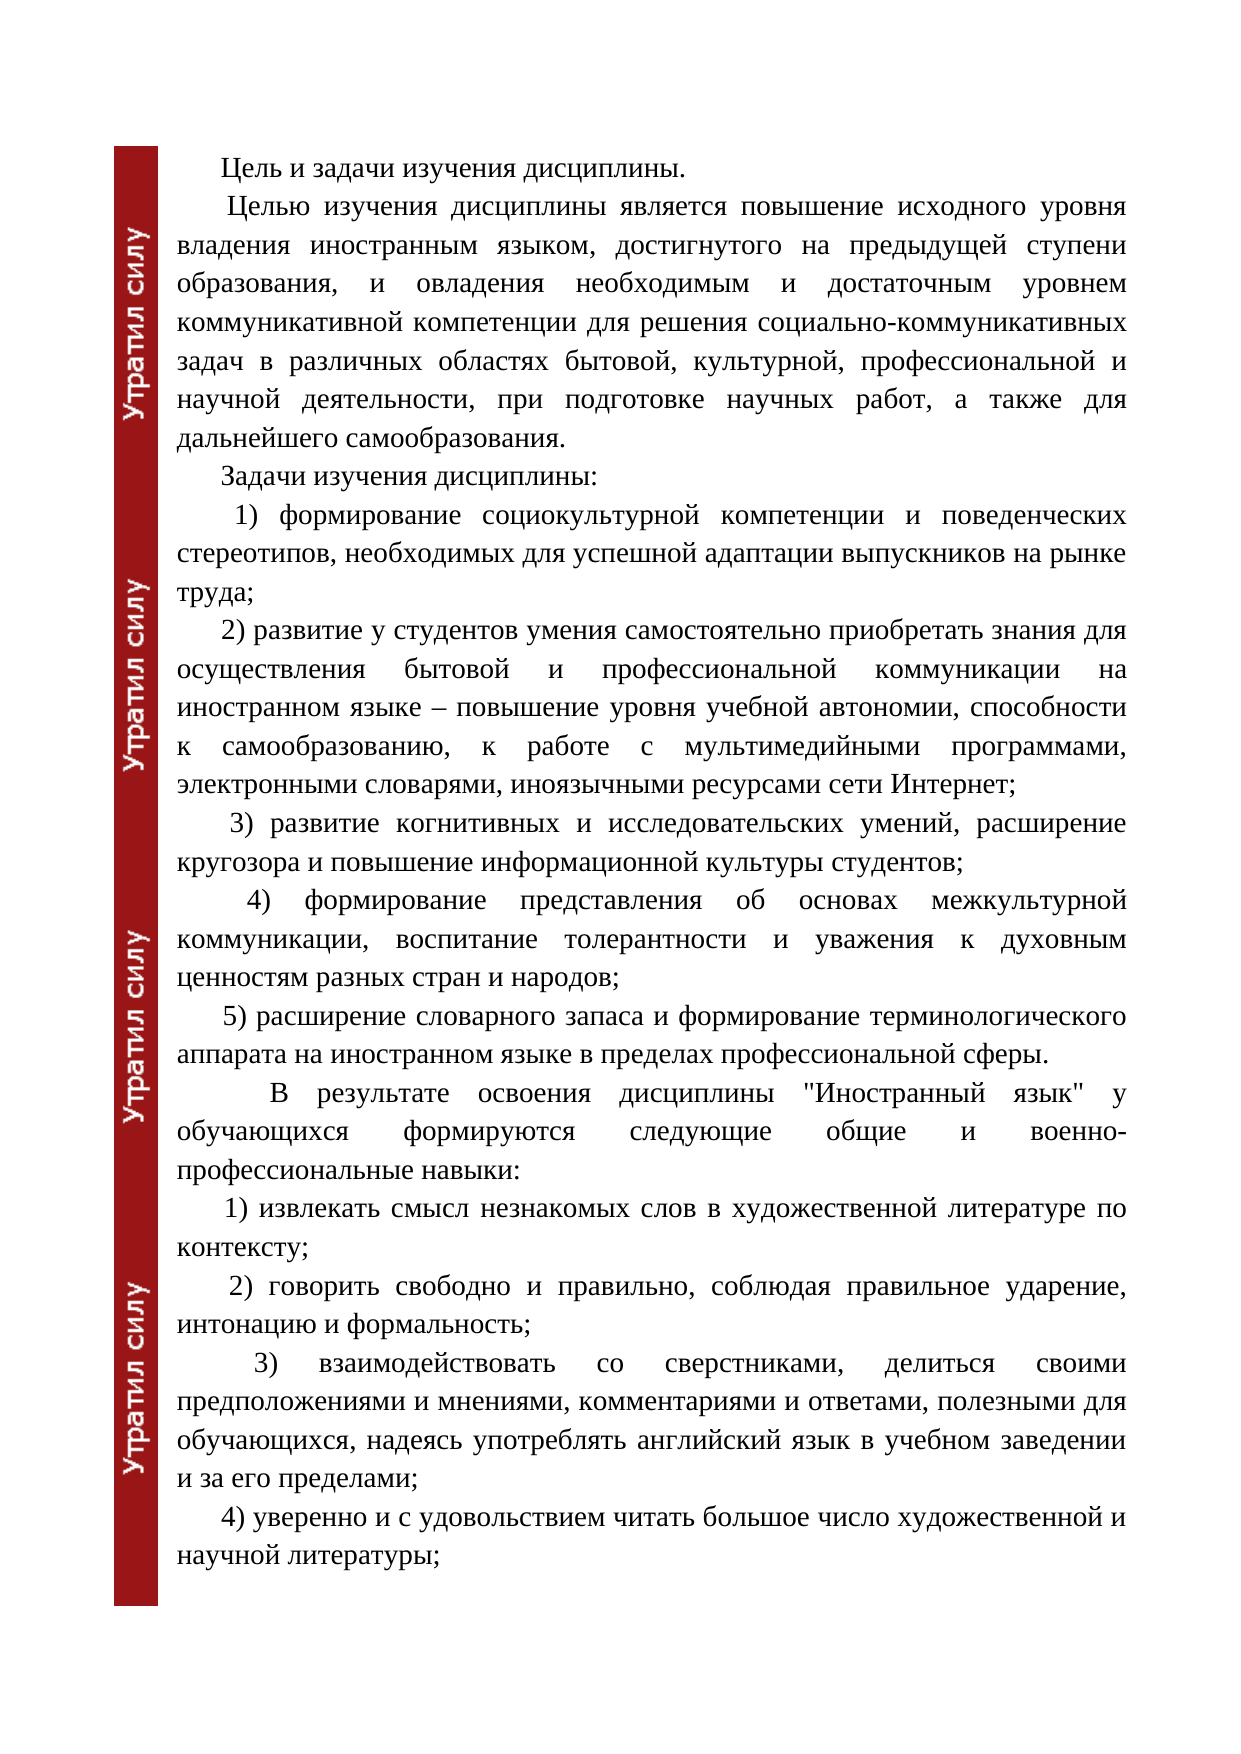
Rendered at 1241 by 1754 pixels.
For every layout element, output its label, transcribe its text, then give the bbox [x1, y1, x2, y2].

picture [114, 1070, 158, 1075]
text В результате освоения дисциплины "Иностранный язык" у обучающихся формируются следующие общие и военно-профессиональные навыки: [112, 1075, 1128, 1186]
picture [114, 1494, 158, 1499]
text 4) уверенно и с удовольствием читать большое число художественной и научной литературы; [112, 1499, 1128, 1571]
text 1) формирование социокультурной компетенции и поведенческих стереотипов, необходимых для успешной адаптации выпускников на рынке труда; [112, 497, 1128, 607]
text 3) развитие когнитивных и исследовательских умений, расширение кругозора и повышение информационной культуры студентов; [112, 805, 1128, 877]
text 5) расширение словарного запаса и формирование терминологического аппарата на иностранном языке в пределах профессиональной сферы. [112, 998, 1128, 1070]
picture [114, 453, 158, 458]
text Задачи изучения дисциплины: [112, 458, 1128, 492]
text 4) формирование представления об основах межкультурной коммуникации, воспитание толерантности и уважения к духовным ценностям разных стран и народов; [112, 882, 1128, 993]
picture [114, 1186, 158, 1191]
picture [114, 993, 158, 998]
text 1) извлекать смысл незнакомых слов в художественной литературе по контексту; [112, 1191, 1128, 1263]
text Целью изучения дисциплины является повышение исходного уровня владения иностранным языком, достигнутого на предыдущей ступени образования, и овладения необходимым и достаточным уровнем коммуникативной компетенции для решения социально-коммуникативных задач в различных областях бытовой, культурной, профессиональной и научной деятельности, при подготовке научных работ, а также для дальнейшего самообразования. [112, 188, 1128, 453]
text 2) говорить свободно и правильно, соблюдая правильное ударение, интонацию и формальность; [112, 1268, 1128, 1340]
text Цель и задачи изучения дисциплины. [112, 150, 1128, 183]
picture [114, 1263, 158, 1268]
picture [114, 877, 158, 882]
picture [114, 607, 158, 612]
picture [114, 492, 158, 497]
picture [114, 1571, 158, 1606]
text 2) развитие у студентов умения самостоятельно приобретать знания для осуществления бытовой и профессиональной коммуникации на иностранном языке – повышение уровня учебной автономии, способности к самообразованию, к работе с мультимедийными программами, электронными словарями, иноязычными ресурсами сети Интернет; [112, 612, 1128, 800]
picture [114, 800, 158, 805]
picture [114, 183, 158, 188]
picture [114, 1340, 158, 1345]
text 3) взаимодействовать со сверстниками, делиться своими предположениями и мнениями, комментариями и ответами, полезными для обучающихся, надеясь употреблять английский язык в учебном заведении и за его пределами; [112, 1345, 1128, 1494]
picture [114, 146, 158, 150]
